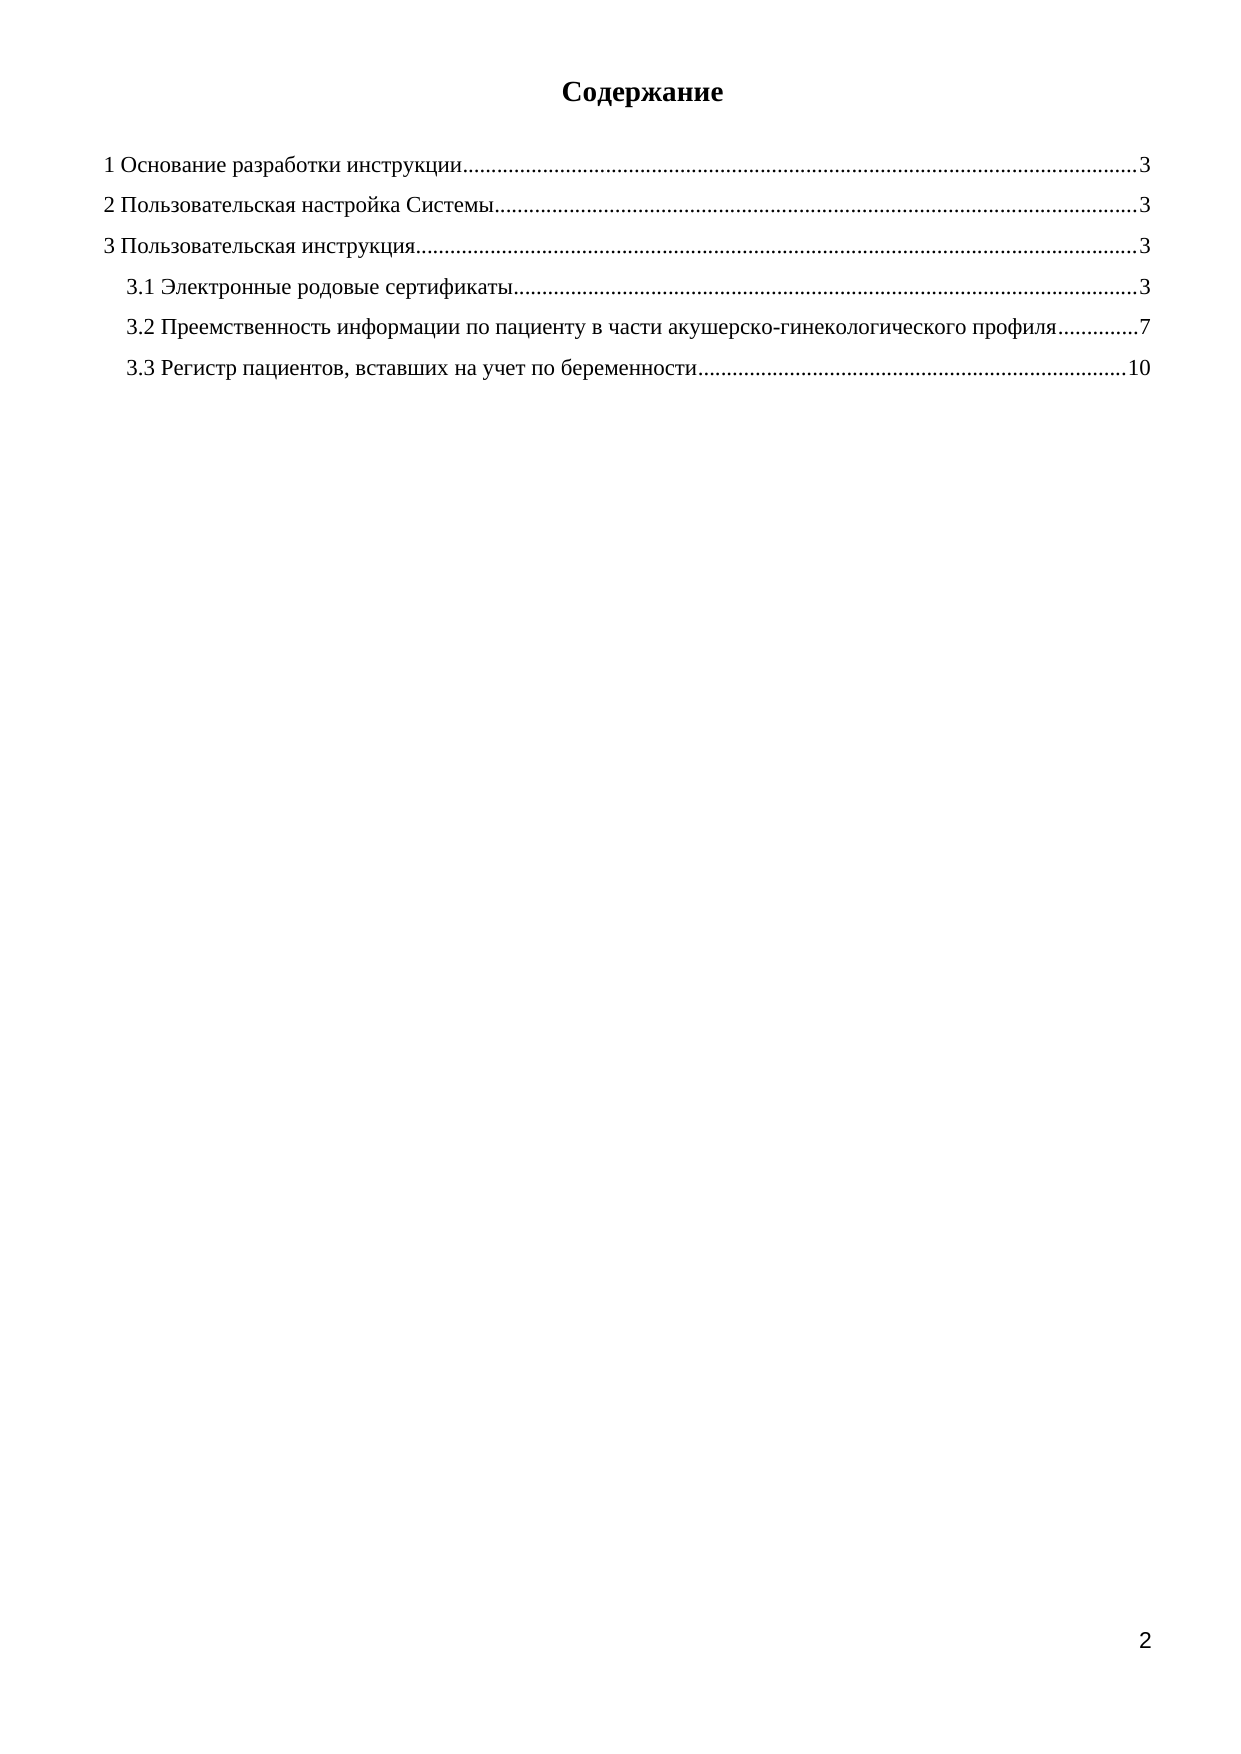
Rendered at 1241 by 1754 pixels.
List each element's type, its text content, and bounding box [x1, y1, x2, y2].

text 3.1 Электронные родовые сертификаты 3 [126, 273, 1152, 299]
text 3.2 Преемственность информации по пациенту в части акушерско-гинекологического профиля 7 [126, 313, 1152, 340]
text Содержание [103, 74, 1152, 107]
text 3.3 Регистр пациентов, вставших на учет по беременности 10 [126, 354, 1152, 380]
text 1 Основание разработки инструкции 3 [103, 151, 1152, 177]
text 3 Пользовательская инструкция 3 [103, 232, 1152, 258]
text 2 Пользовательская настройка Системы 3 [103, 192, 1152, 218]
